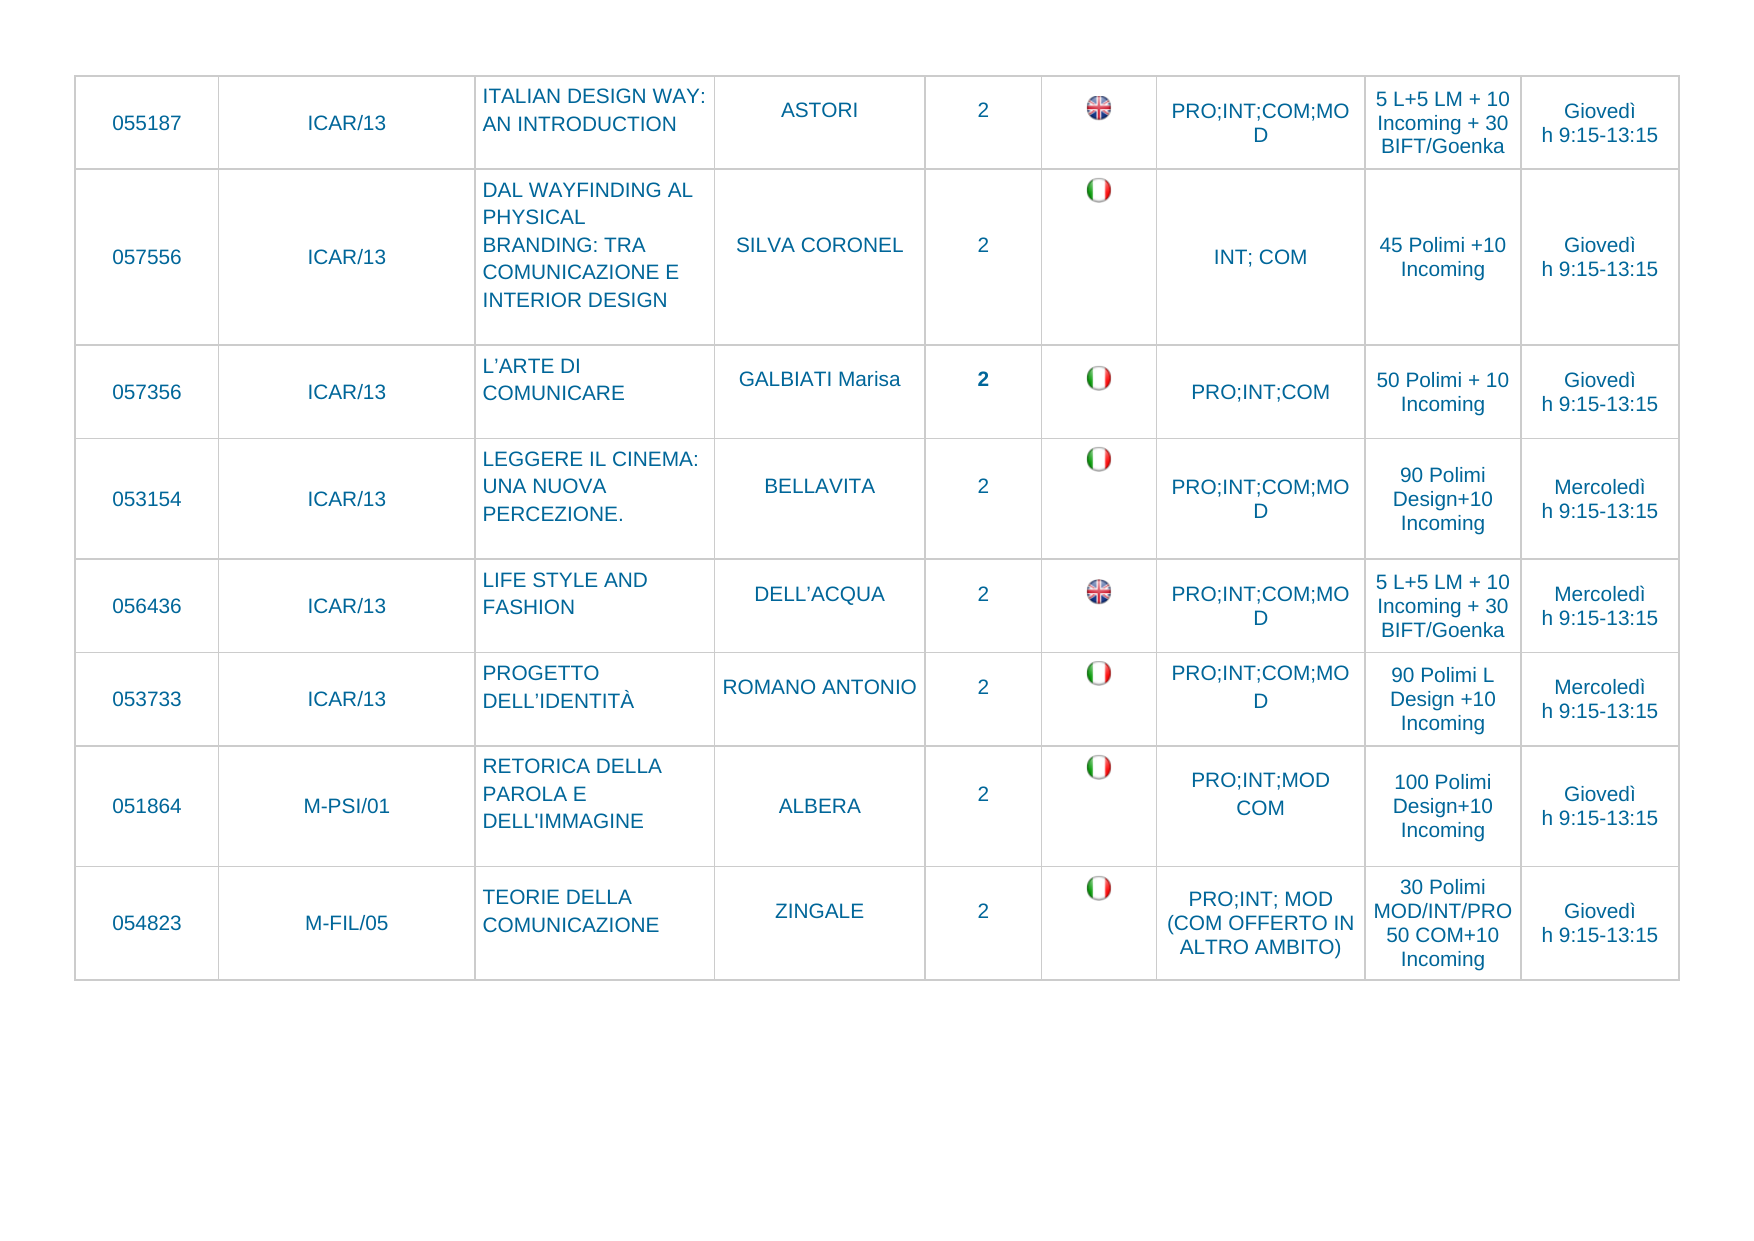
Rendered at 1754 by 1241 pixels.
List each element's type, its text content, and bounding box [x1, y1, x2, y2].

table_cell PRO;INT;COM [1157, 346, 1364, 437]
table_cell 057356 [76, 346, 218, 437]
table_cell PRO;INT; MOD (COM OFFERTO IN ALTRO AMBITO) [1157, 867, 1364, 979]
table_cell ICAR/13 [219, 653, 474, 745]
table_cell PROGETTO DELL’IDENTITÀ [476, 653, 714, 745]
table_cell LIFE STYLE AND FASHION [476, 560, 714, 652]
table_cell 90 Polimi Design+10 Incoming [1366, 439, 1520, 558]
picture [1086, 754, 1112, 780]
table_cell M-FIL/05 [219, 867, 474, 979]
table_cell PRO;INT;COM;MOD [1157, 77, 1364, 168]
table_cell 053733 [76, 653, 218, 745]
table_cell PRO;INT;COM;MOD [1157, 653, 1364, 745]
table_cell [1042, 653, 1156, 745]
table_cell DELL’ACQUA [715, 560, 924, 652]
table_cell Giovedì h 9:15-13:15 [1522, 747, 1678, 866]
picture [1086, 579, 1112, 605]
table_cell PRO;INT;MOD COM [1157, 747, 1364, 866]
table_cell 056436 [76, 560, 218, 652]
table_cell DAL WAYFINDING AL PHYSICAL BRANDING: TRA COMUNICAZIONE E INTERIOR DESIGN [476, 170, 714, 344]
table_cell 5 L+5 LM + 10 Incoming + 30 BIFT/Goenka [1366, 560, 1520, 652]
table_cell 45 Polimi +10 Incoming [1366, 170, 1520, 344]
table_cell 2 [926, 560, 1041, 652]
table_cell 5 L+5 LM + 10 Incoming + 30 BIFT/Goenka [1366, 77, 1520, 168]
table_cell 2 [926, 653, 1041, 745]
table_cell 2 [926, 867, 1041, 979]
table_cell 100 Polimi Design+10 Incoming [1366, 747, 1520, 866]
table_cell ASTORI [715, 77, 924, 168]
table_cell ICAR/13 [219, 346, 474, 437]
table_cell 057556 [76, 170, 218, 344]
table_cell 30 Polimi MOD/INT/PRO 50 COM+10 Incoming [1366, 867, 1520, 979]
table_cell 2 [926, 170, 1041, 344]
table_cell 054823 [76, 867, 218, 979]
table_cell 50 Polimi + 10 Incoming [1366, 346, 1520, 437]
table_cell [1042, 867, 1156, 979]
table_cell Giovedì h 9:15-13:15 [1522, 170, 1678, 344]
table_cell Giovedì h 9:15-13:15 [1522, 867, 1678, 979]
table_cell 053154 [76, 439, 218, 558]
table_cell 2 [926, 747, 1041, 866]
picture [1086, 661, 1112, 686]
table_cell [1042, 439, 1156, 558]
picture [1086, 365, 1112, 391]
table_cell ICAR/13 [219, 77, 474, 168]
table_cell 90 Polimi L Design +10 Incoming [1366, 653, 1520, 745]
table_cell 2 [926, 346, 1041, 437]
table_cell Giovedì h 9:15-13:15 [1522, 346, 1678, 437]
table_cell PRO;INT;COM;MOD [1157, 439, 1364, 558]
table_cell 2 [926, 439, 1041, 558]
table_cell ROMANO ANTONIO [715, 653, 924, 745]
table_cell BELLAVITA [715, 439, 924, 558]
table_cell ICAR/13 [219, 170, 474, 344]
table_cell RETORICA DELLA PAROLA E DELL'IMMAGINE [476, 747, 714, 866]
table_cell Mercoledì h 9:15-13:15 [1522, 439, 1678, 558]
table_cell [1042, 346, 1156, 437]
table_cell LEGGERE IL CINEMA: UNA NUOVA PERCEZIONE. [476, 439, 714, 558]
table_cell [1042, 747, 1156, 866]
table_cell Mercoledì h 9:15-13:15 [1522, 653, 1678, 745]
table_cell [1042, 560, 1156, 652]
table_cell 055187 [76, 77, 218, 168]
picture [1086, 446, 1112, 472]
table_cell GALBIATI Marisa [715, 346, 924, 437]
table_cell ICAR/13 [219, 439, 474, 558]
table_cell ALBERA [715, 747, 924, 866]
table_cell PRO;INT;COM;MOD [1157, 560, 1364, 652]
table_cell Mercoledì h 9:15-13:15 [1522, 560, 1678, 652]
table_cell M-PSI/01 [219, 747, 474, 866]
table_cell 2 [926, 77, 1041, 168]
table_cell [1042, 170, 1156, 344]
table_cell Giovedì h 9:15-13:15 [1522, 77, 1678, 168]
picture [1086, 96, 1112, 121]
table_cell [1042, 77, 1156, 168]
picture [1086, 875, 1112, 901]
table_cell ITALIAN DESIGN WAY: AN INTRODUCTION [476, 77, 714, 168]
table_cell TEORIE DELLA COMUNICAZIONE [476, 867, 714, 979]
table_cell INT; COM [1157, 170, 1364, 344]
picture [1086, 177, 1112, 203]
table_cell ZINGALE [715, 867, 924, 979]
table_cell ICAR/13 [219, 560, 474, 652]
table_cell L’ARTE DI COMUNICARE [476, 346, 714, 437]
table_cell SILVA CORONEL [715, 170, 924, 344]
table_cell 051864 [76, 747, 218, 866]
